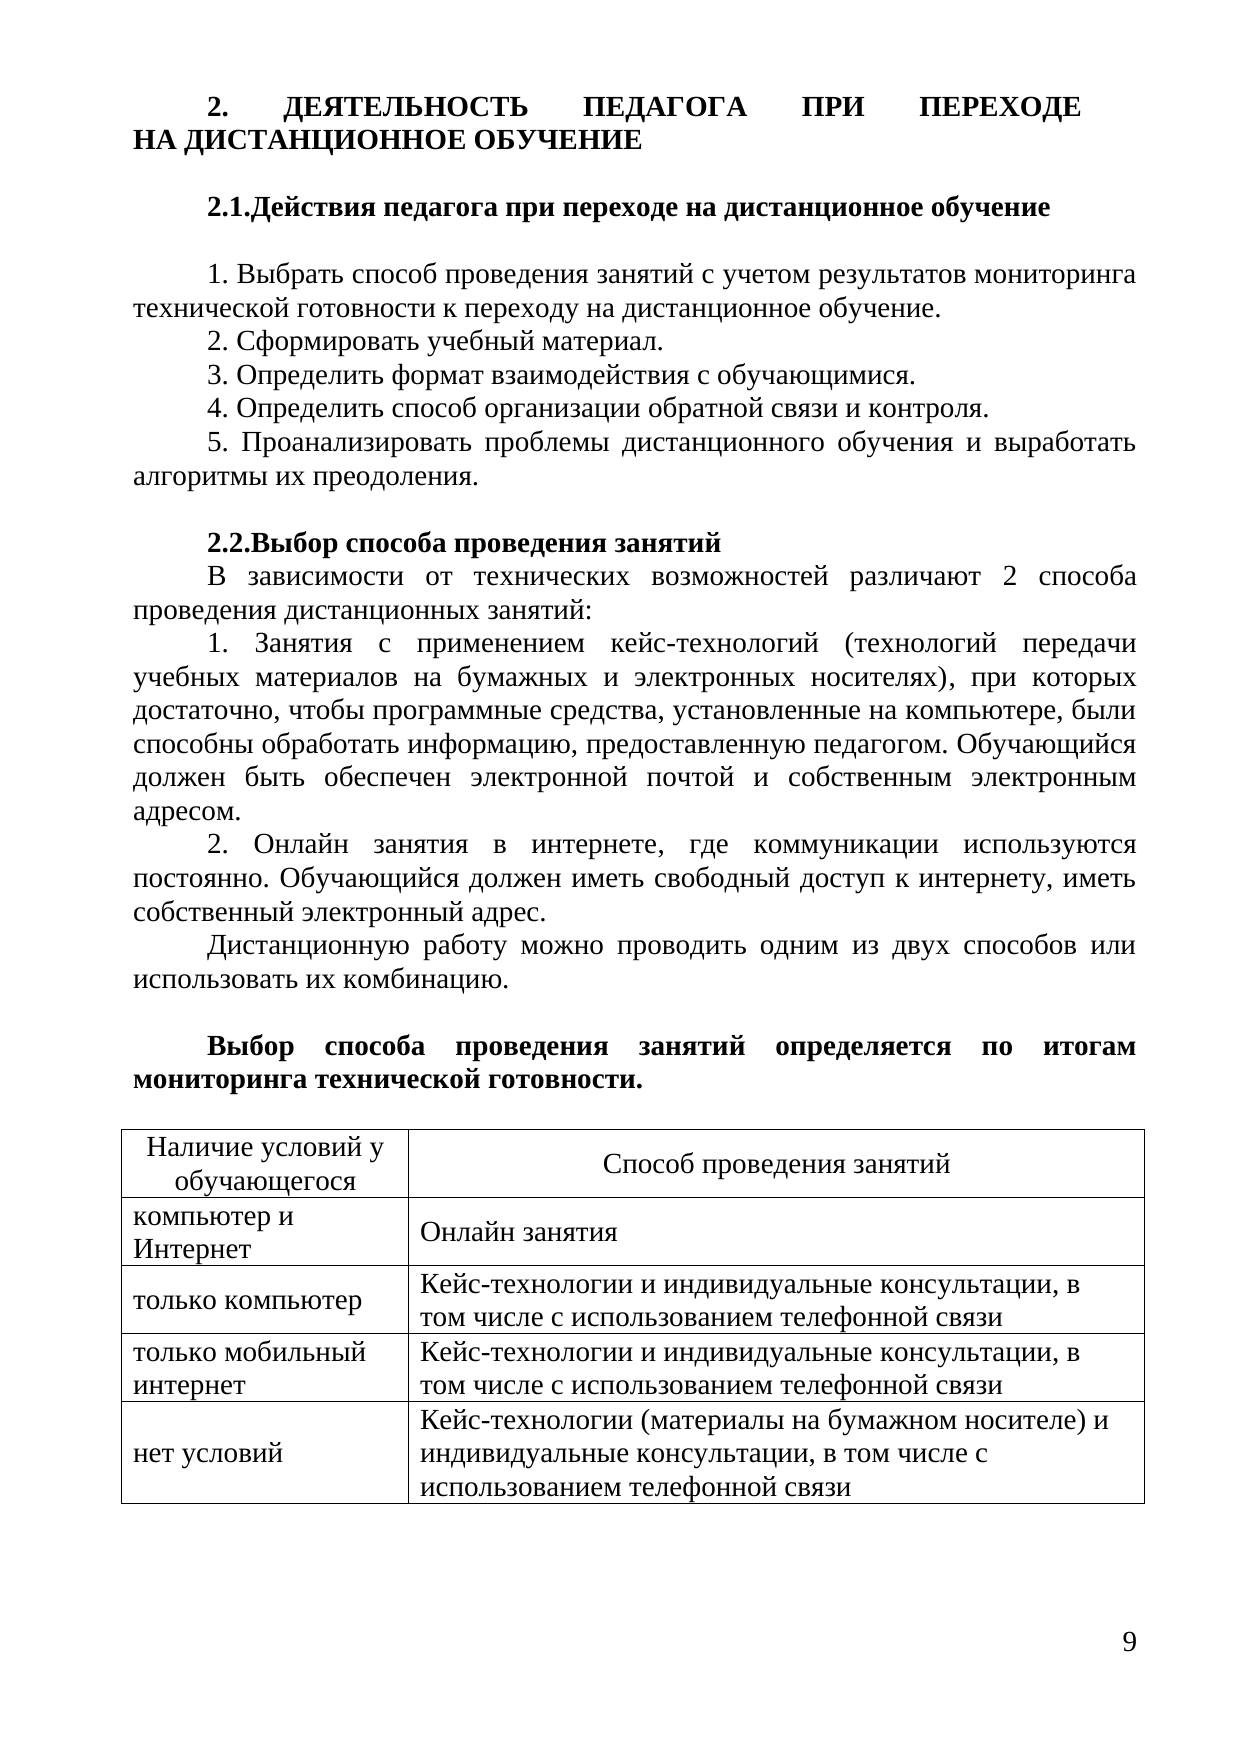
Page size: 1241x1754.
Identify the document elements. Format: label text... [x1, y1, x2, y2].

text 2.2.Выбор способа проведения занятий [133, 525, 1137, 558]
table_cell только компьютер [122, 1266, 408, 1333]
list 4. Определить способ организации обратной связи и контроля. [133, 391, 1137, 424]
list 2. Сформировать учебный материал. [133, 323, 1137, 357]
text 1. Занятия с применением кейс-технологий (технологий передачи учебных материалов на бумажных и электронных носителях), при которых достаточно, чтобы программные средства, установленные на компьютере, были способны обработать информацию, предоставленную педагогом. Обучающийся должен быть обеспечен электронной почтой и собственным электронным адресом. [133, 625, 1137, 827]
text Дистанционную работу можно проводить одним из двух способов или использовать их комбинацию. [133, 927, 1137, 994]
text В зависимости от технических возможностей различают 2 способа проведения дистанционных занятий: [133, 558, 1137, 625]
text Выбор способа проведения занятий определяется по итогам мониторинга технической готовности. [133, 1028, 1137, 1095]
table_cell Кейс-технологии и индивидуальные консультации, в том числе с использованием телефонной связи [409, 1266, 1144, 1333]
table_cell Кейс-технологии (материалы на бумажном носителе) и индивидуальные консультации, в том числе с использованием телефонной связи [409, 1402, 1144, 1503]
text 2. Онлайн занятия в интернете, где коммуникации используются постоянно. Обучающийся должен иметь свободный доступ к интернету, иметь собственный электронный адрес. [133, 827, 1137, 927]
table_cell Кейс-технологии и индивидуальные консультации, в том числе с использованием телефонной связи [409, 1334, 1144, 1401]
list 5. Проанализировать проблемы дистанционного обучения и выработать алгоритмы их преодоления. [133, 424, 1137, 491]
list 3. Определить формат взаимодействия с обучающимися. [133, 357, 1137, 391]
table_cell Онлайн занятия [409, 1198, 1144, 1265]
text 2.1.Действия педагога при переходе на дистанционное обучение [133, 189, 1137, 223]
table_header Способ проведения занятий [409, 1130, 1144, 1197]
subtitle 2. ДЕЯТЕЛЬНОСТЬ ПЕДАГОГА ПРИ ПЕРЕХОДЕ НА ДИСТАНЦИОННОЕ ОБУЧЕНИЕ [133, 89, 1137, 156]
list 1. Выбрать способ проведения занятий с учетом результатов мониторинга технической готовности к переходу на дистанционное обучение. [133, 256, 1137, 323]
table_cell нет условий [122, 1402, 408, 1503]
table_header Наличие условий у обучающегося [122, 1130, 408, 1197]
